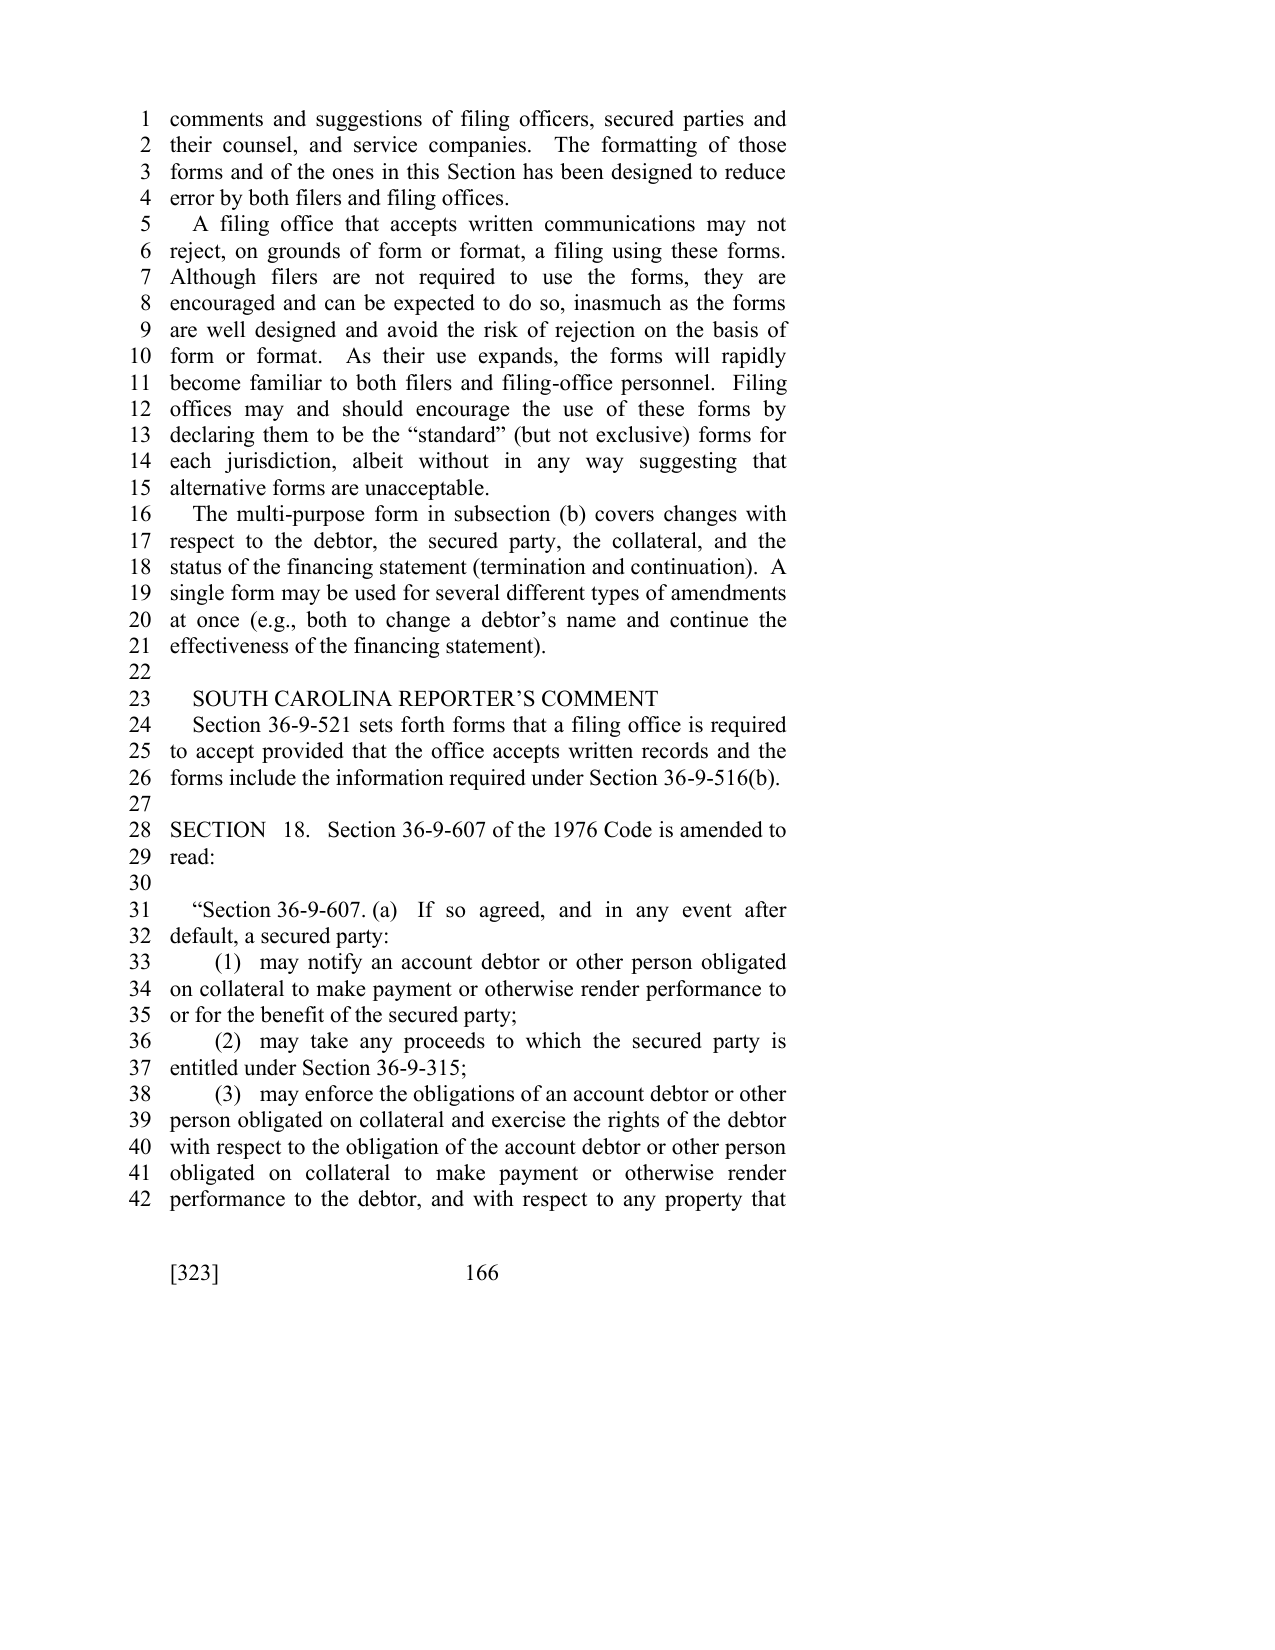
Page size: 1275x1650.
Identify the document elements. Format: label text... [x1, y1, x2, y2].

text Section 36-9-521 sets forth forms that a filing office is required to accept provided that the office accepts written records and the forms include the information required under Section 36-9-516(b). [169, 711, 787, 790]
text (1) may notify an account debtor or other person obligated on collateral to make payment or otherwise render performance to or for the benefit of the secured party; [169, 948, 787, 1027]
text (2) may take any proceeds to which the secured party is entitled under Section 36-9-315; [169, 1027, 787, 1080]
text The multi-purpose form in subsection (b) covers changes with respect to the debtor, the secured party, the collateral, and the status of the financing statement (termination and continuation). A single form may be used for several different types of amendments at once (e.g., both to change a debtor’s name and continue the effectiveness of the financing statement). [169, 500, 787, 658]
text A filing office that accepts written communications may not reject, on grounds of form or format, a filing using these forms. Although filers are not required to use the forms, they are encouraged and can be expected to do so, inasmuch as the forms are well designed and avoid the risk of rejection on the basis of form or format. As their use expands, the forms will rapidly become familiar to both filers and filing-office personnel. Filing offices may and should encourage the use of these forms by declaring them to be the “standard” (but not exclusive) forms for each jurisdiction, albeit without in any way suggesting that alternative forms are unacceptable. [169, 210, 787, 500]
text “Section 36-9-607. (a) If so agreed, and in any event after default, a secured party: [169, 896, 787, 948]
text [169, 1080, 787, 1212]
text SOUTH CAROLINA REPORTER’S COMMENT [169, 685, 787, 711]
text SECTION 18. Section 36-9-607 of the 1976 Code is amended to read: [169, 817, 787, 869]
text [169, 105, 787, 210]
